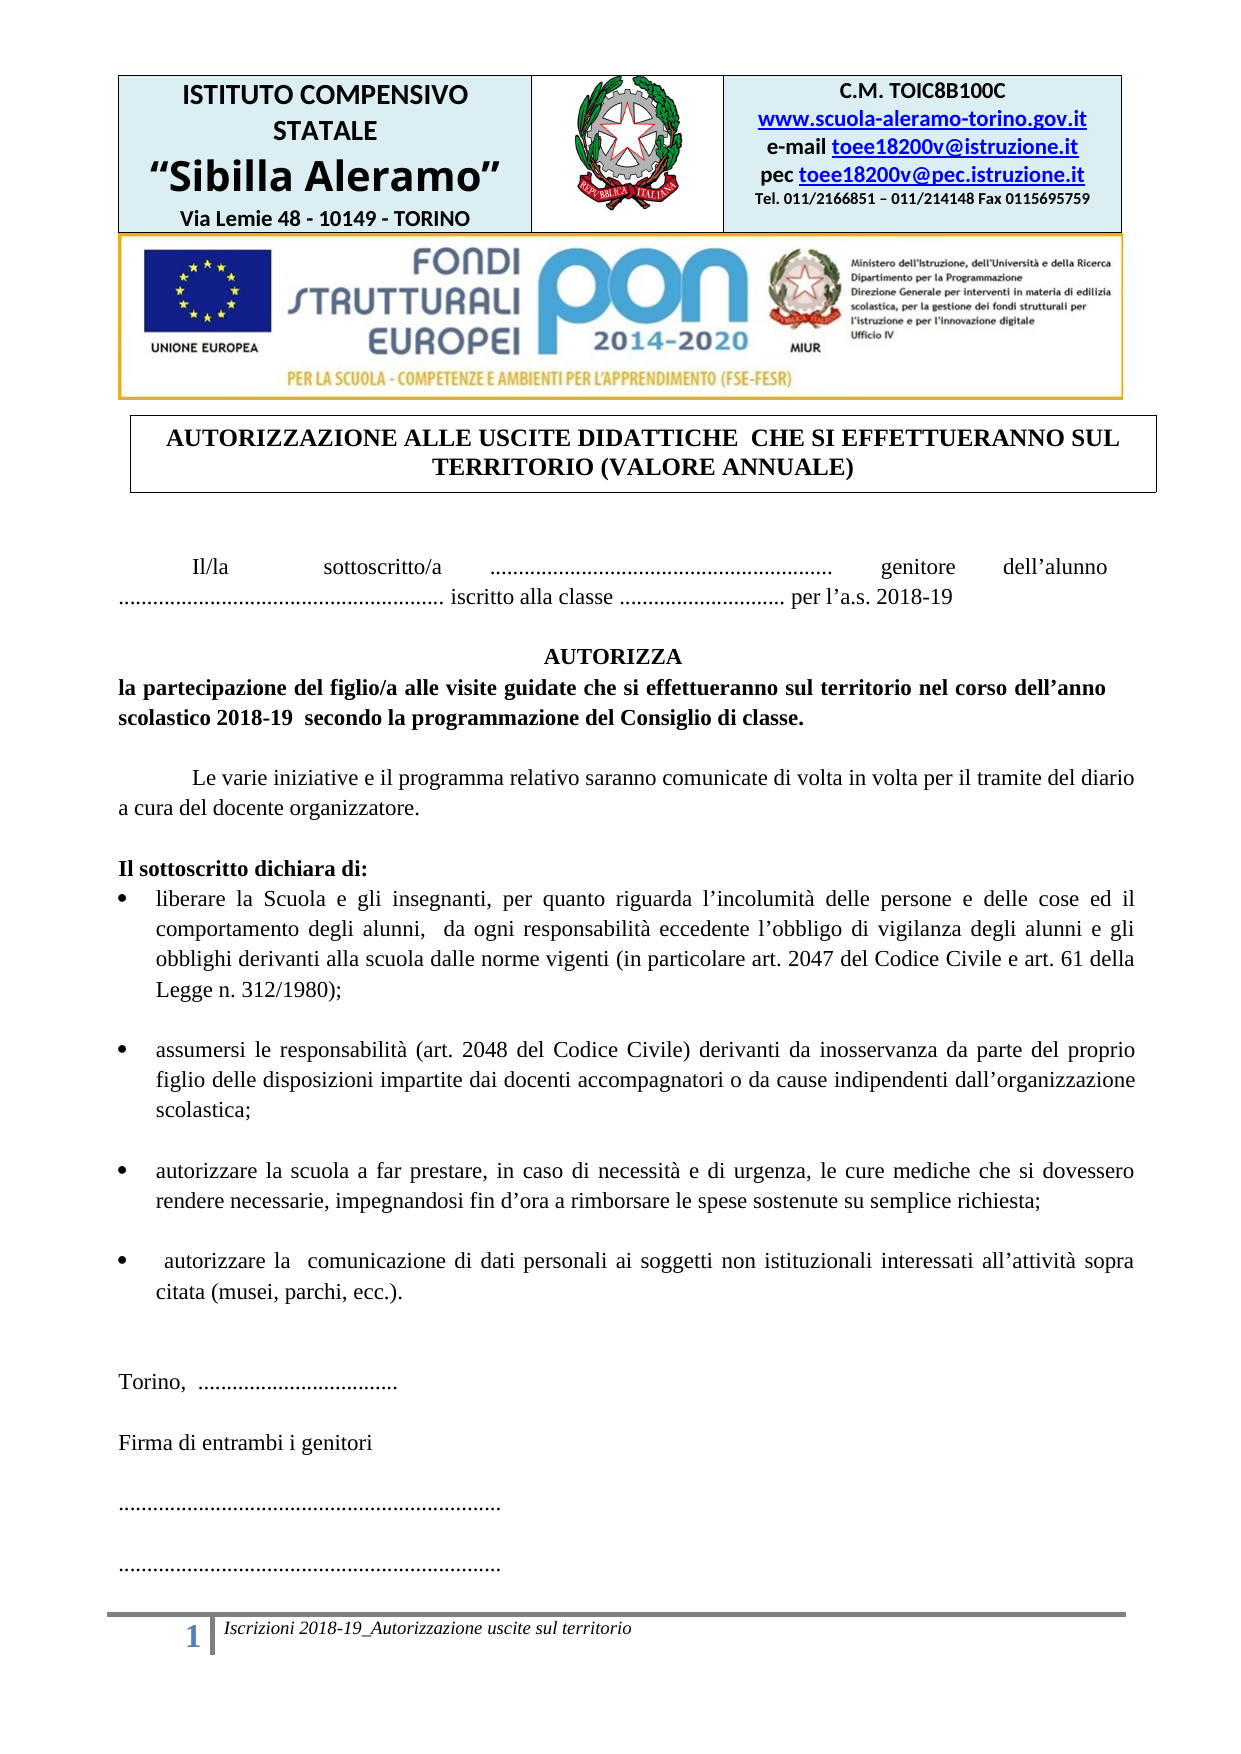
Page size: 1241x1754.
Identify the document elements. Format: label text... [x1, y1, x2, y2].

text Il sottoscritto dichiara di: [118, 855, 1137, 881]
text Torino, ................................... [118, 1368, 1107, 1395]
list assumersi le responsabilità (art. 2048 del Codice Civile) derivanti da inosservanza da parte del proprio figlio delle disposizioni impartite dai docenti accompagnatori o da cause indipendenti dall’organizzazione scolastica; [118, 1036, 1137, 1123]
text la partecipazione del figlio/a alle visite guidate che si effettueranno sul territorio nel corso dell’anno scolastico 2018-19 secondo la programmazione del Consiglio di classe. [118, 673, 1107, 730]
list autorizzare la comunicazione di dati personali ai soggetti non istituzionali interessati all’attività sopra citata (musei, parchi, ecc.). [118, 1247, 1137, 1304]
text Firma di entrambi i genitori [118, 1429, 1107, 1455]
list autorizzare la scuola a far prestare, in caso di necessità e di urgenza, le cure mediche che si dovessero rendere necessarie, impegnandosi fin d’ora a rimborsare le spese sostenute su semplice richiesta; [118, 1157, 1137, 1213]
picture [118, 233, 1124, 400]
list liberare la Scuola e gli insegnanti, per quanto riguarda l’incolumità delle persone e delle cose ed il comportamento degli alunni, da ogni responsabilità eccedente l’obbligo di vigilanza degli alunni e gli obblighi derivanti alla scuola dalle norme vigenti (in particolare art. 2047 del Codice Civile e art. 61 della Legge n. 312/1980); [118, 885, 1137, 1002]
text AUTORIZZA [118, 643, 1107, 670]
text Le varie iniziative e il programma relativo saranno comunicate di volta in volta per il tramite del diario a cura del docente organizzatore. [118, 764, 1137, 821]
text Il/la sottoscritto/a ............................................................ genitore dell’alunno ......................................................... iscritto alla classe ............................. per l’a.s. 2018-19 [118, 553, 1107, 609]
text ................................................................... [118, 1489, 1107, 1516]
picture [551, 76, 704, 214]
text ................................................................... [118, 1549, 1107, 1576]
